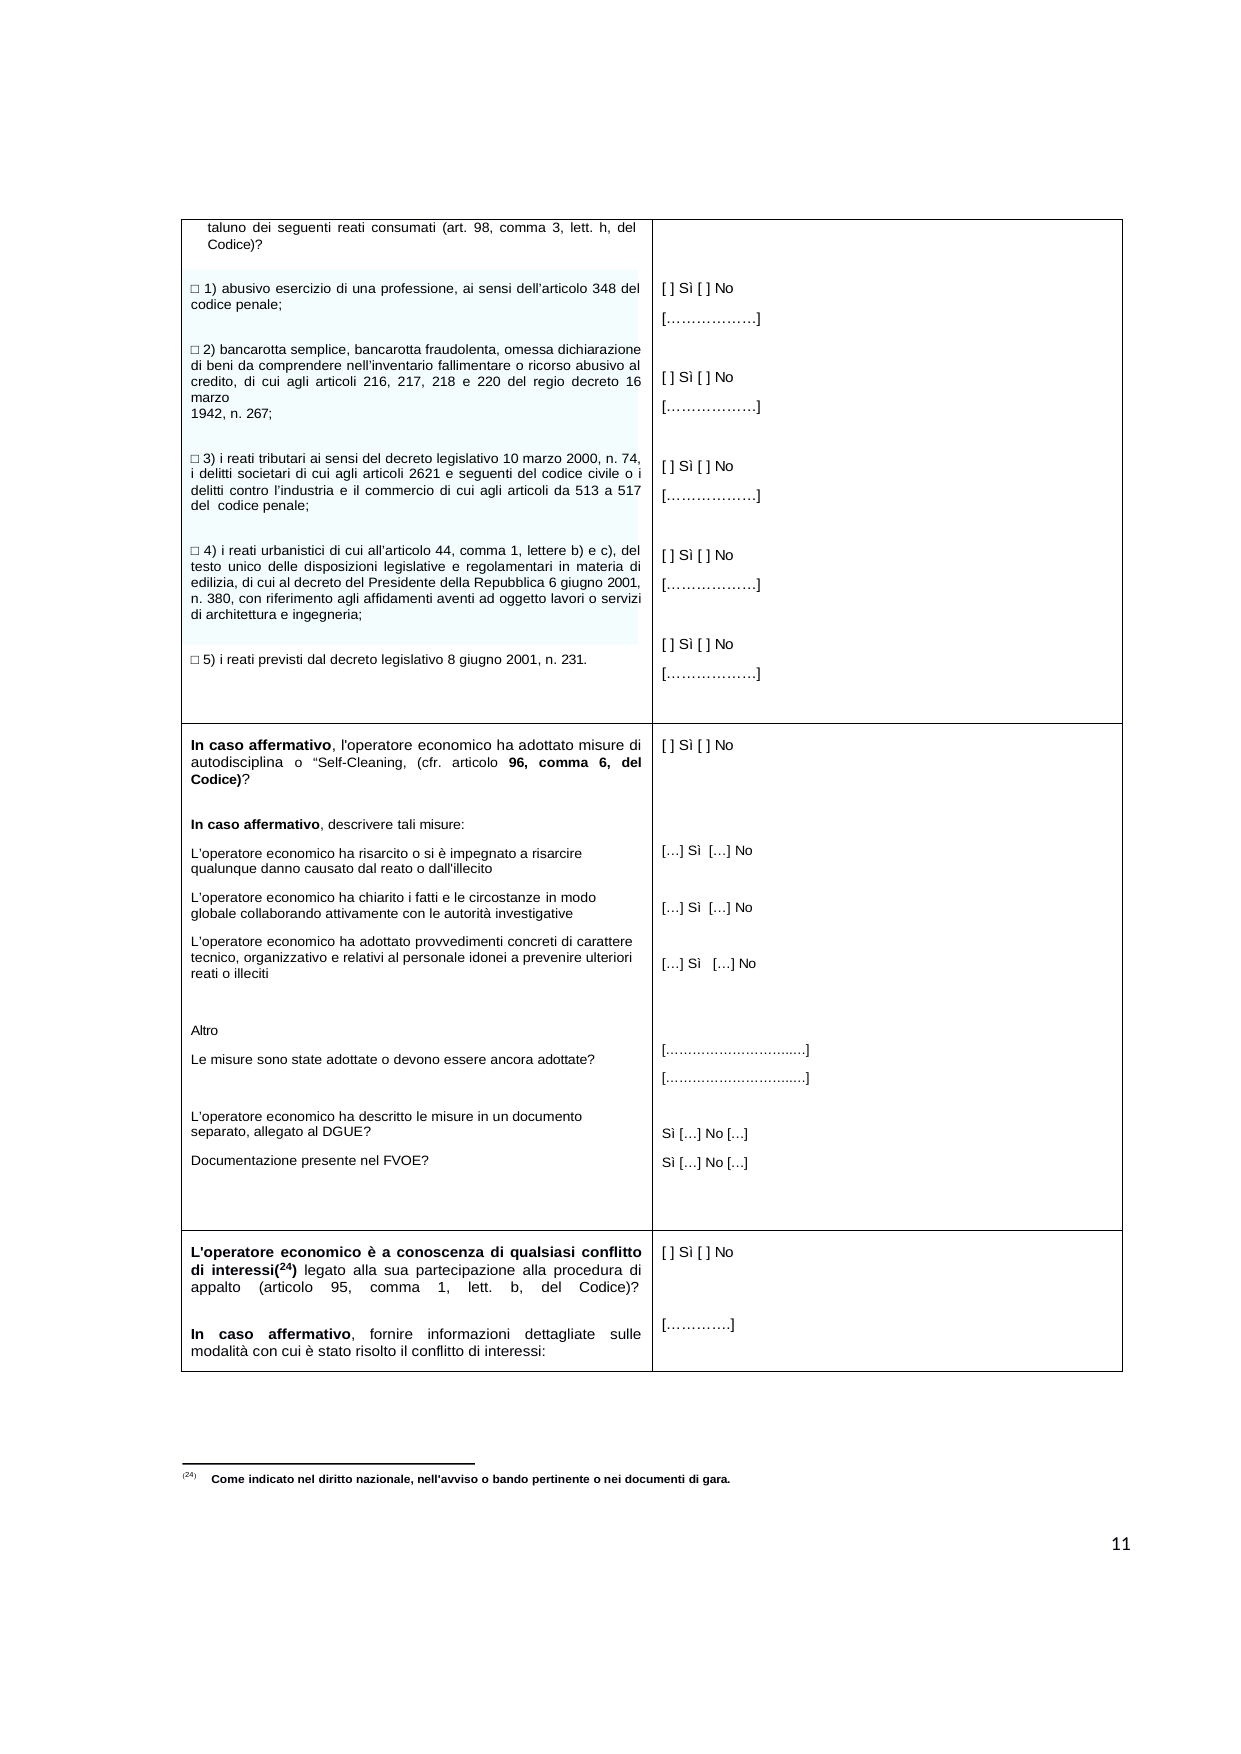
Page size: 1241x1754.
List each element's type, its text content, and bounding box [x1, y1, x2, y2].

table_cell In caso affermativo, l'operatore economico ha adottato misure di autodisciplina o “Self-Cleaning, (cfr. articolo 96, comma 6, del Codice)? In caso affermativo, descrivere tali misure: L’operatore economico ha risarcito o si è impegnato a risarcire qualunque danno causato dal reato o dall'illecito L’operatore economico ha chiarito i fatti e le circostanze in modo globale collaborando attivamente con le autorità investigative L’operatore economico ha adottato provvedimenti concreti di carattere tecnico, organizzativo e relativi al personale idonei a prevenire ulteriori reati o illeciti Altro Le misure sono state adottate o devono essere ancora adottate? L’operatore economico ha descritto le misure in un documento separato, allegato al DGUE? Documentazione presente nel FVOE? [182, 724, 652, 1229]
table_header [ ] Sì [ ] No [………………] [ ] Sì [ ] No [………………] [ ] Sì [ ] No [………………] [ ] Sì [ ] No [………………] [ ] Sì [ ] No [………………] [653, 220, 1122, 723]
table_cell [ ] Sì [ ] No […] Sì […] No […] Sì […] No […] Sì […] No [………………………..…] [………………………..…] Sì […] No […] Sì […] No […] [653, 724, 1122, 1229]
text (24) Come indicato nel diritto nazionale, nell'avviso o bando pertinente o nei documenti di gara. [182, 1470, 1196, 1485]
table_cell L'operatore economico è a conoscenza di qualsiasi conflitto di interessi(24) legato alla sua partecipazione alla procedura di appalto (articolo 95, comma 1, lett. b, del Codice)? In caso affermativo, fornire informazioni dettagliate sulle modalità con cui è stato risolto il conflitto di interessi: [182, 1231, 652, 1371]
table_cell [ ] Sì [ ] No [………….] [653, 1231, 1122, 1371]
table_header taluno dei seguenti reati consumati (art. 98, comma 3, lett. h, del Codice)? 1) abusivo esercizio di una professione, ai sensi dell’articolo 348 del codice penale; 2) bancarotta semplice, bancarotta fraudolenta, omessa dichiarazione di beni da comprendere nell’inventario fallimentare o ricorso abusivo al credito, di cui agli articoli 216, 217, 218 e 220 del regio decreto 16 marzo 1942, n. 267; 3) i reati tributari ai sensi del decreto legislativo 10 marzo 2000, n. 74, i delitti societari di cui agli articoli 2621 e seguenti del codice civile o i delitti contro l’industria e il commercio di cui agli articoli da 513 a 517 del codice penale; 4) i reati urbanistici di cui all’articolo 44, comma 1, lettere b) e c), del testo unico delle disposizioni legislative e regolamentari in materia di edilizia, di cui al decreto del Presidente della Repubblica 6 giugno 2001, n. 380, con riferimento agli affidamenti aventi ad oggetto lavori o servizi di architettura e ingegneria; 5) i reati previsti dal decreto legislativo 8 giugno 2001, n. 231. [182, 220, 652, 723]
